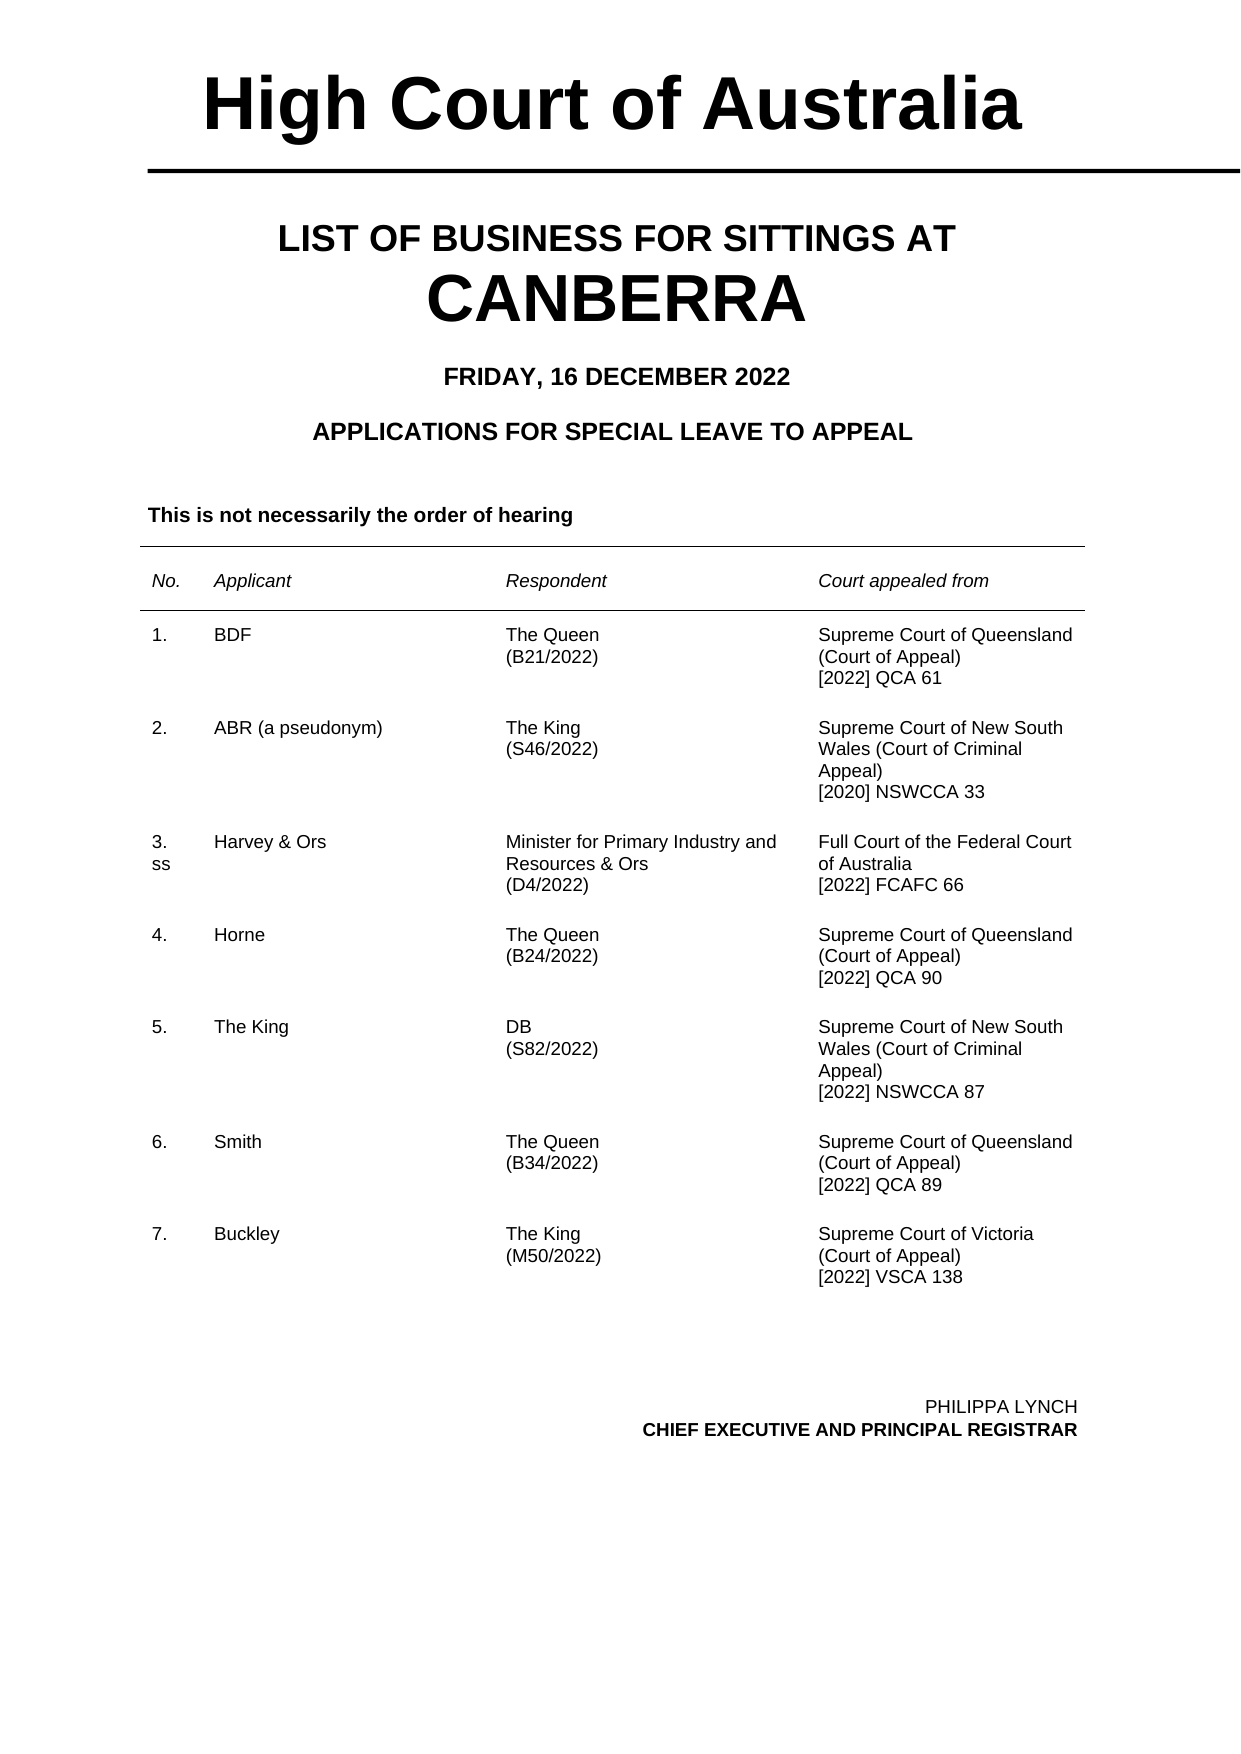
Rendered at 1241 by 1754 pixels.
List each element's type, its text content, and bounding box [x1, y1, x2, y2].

table_cell The King [203, 1016, 494, 1131]
table_header Court appealed from [807, 547, 1085, 610]
table_cell Supreme Court of New South Wales (Court of Criminal Appeal) [2022] NSWCCA 87 [807, 1016, 1085, 1131]
table_cell [140, 924, 203, 1016]
table_cell Supreme Court of Queensland (Court of Appeal) [2022] QCA 90 [807, 924, 1085, 1016]
table_cell [140, 1223, 203, 1316]
table_cell Supreme Court of New South Wales (Court of Criminal Appeal) [2020] NSWCCA 33 [807, 717, 1085, 831]
subtitle LIST OF BUSINESS FOR SITTINGS AT [223, 216, 1011, 259]
table_cell ABR (a pseudonym) [203, 717, 494, 831]
text PHILIPPA LYNCH CHIEF EXECUTIVE AND PRINCIPAL REGISTRAR [148, 1396, 1078, 1441]
text CANBERRA [223, 259, 1011, 336]
table_header Respondent [494, 547, 807, 610]
text APPLICATIONS FOR SPECIAL LEAVE TO APPEAL [148, 417, 1078, 446]
table_cell The King (S46/2022) [494, 717, 807, 831]
table_cell Minister for Primary Industry and Resources & Ors (D4/2022) [494, 831, 807, 923]
table_cell [140, 717, 203, 831]
table_cell Smith [203, 1131, 494, 1223]
table_cell Full Court of the Federal Court of Australia [2022] FCAFC 66 [807, 831, 1085, 923]
table_cell The King (M50/2022) [494, 1223, 807, 1316]
table_cell Horne [203, 924, 494, 1016]
table_cell Supreme Court of Victoria (Court of Appeal) [2022] VSCA 138 [807, 1223, 1085, 1316]
table_cell The Queen (B34/2022) [494, 1131, 807, 1223]
table_cell The Queen (B24/2022) [494, 924, 807, 1016]
table_header No. [140, 547, 203, 610]
table_cell [140, 1131, 203, 1223]
text High Court of Australia [148, 59, 1078, 145]
table_header Applicant [203, 547, 494, 610]
table_cell Harvey & Ors [203, 831, 494, 923]
table_cell Supreme Court of Queensland (Court of Appeal) [2022] QCA 89 [807, 1131, 1085, 1223]
table_cell [140, 1016, 203, 1131]
table_cell BDF [203, 611, 494, 717]
table_cell Buckley [203, 1223, 494, 1316]
text This is not necessarily the order of hearing [148, 503, 1078, 527]
text FRIDAY, 16 DECEMBER 2022 [223, 362, 1011, 391]
table_cell The Queen (B21/2022) [494, 611, 807, 717]
table_cell ss [140, 831, 203, 923]
table_cell Supreme Court of Queensland (Court of Appeal) [2022] QCA 61 [807, 611, 1085, 717]
table_cell [140, 611, 203, 717]
table_cell DB (S82/2022) [494, 1016, 807, 1131]
